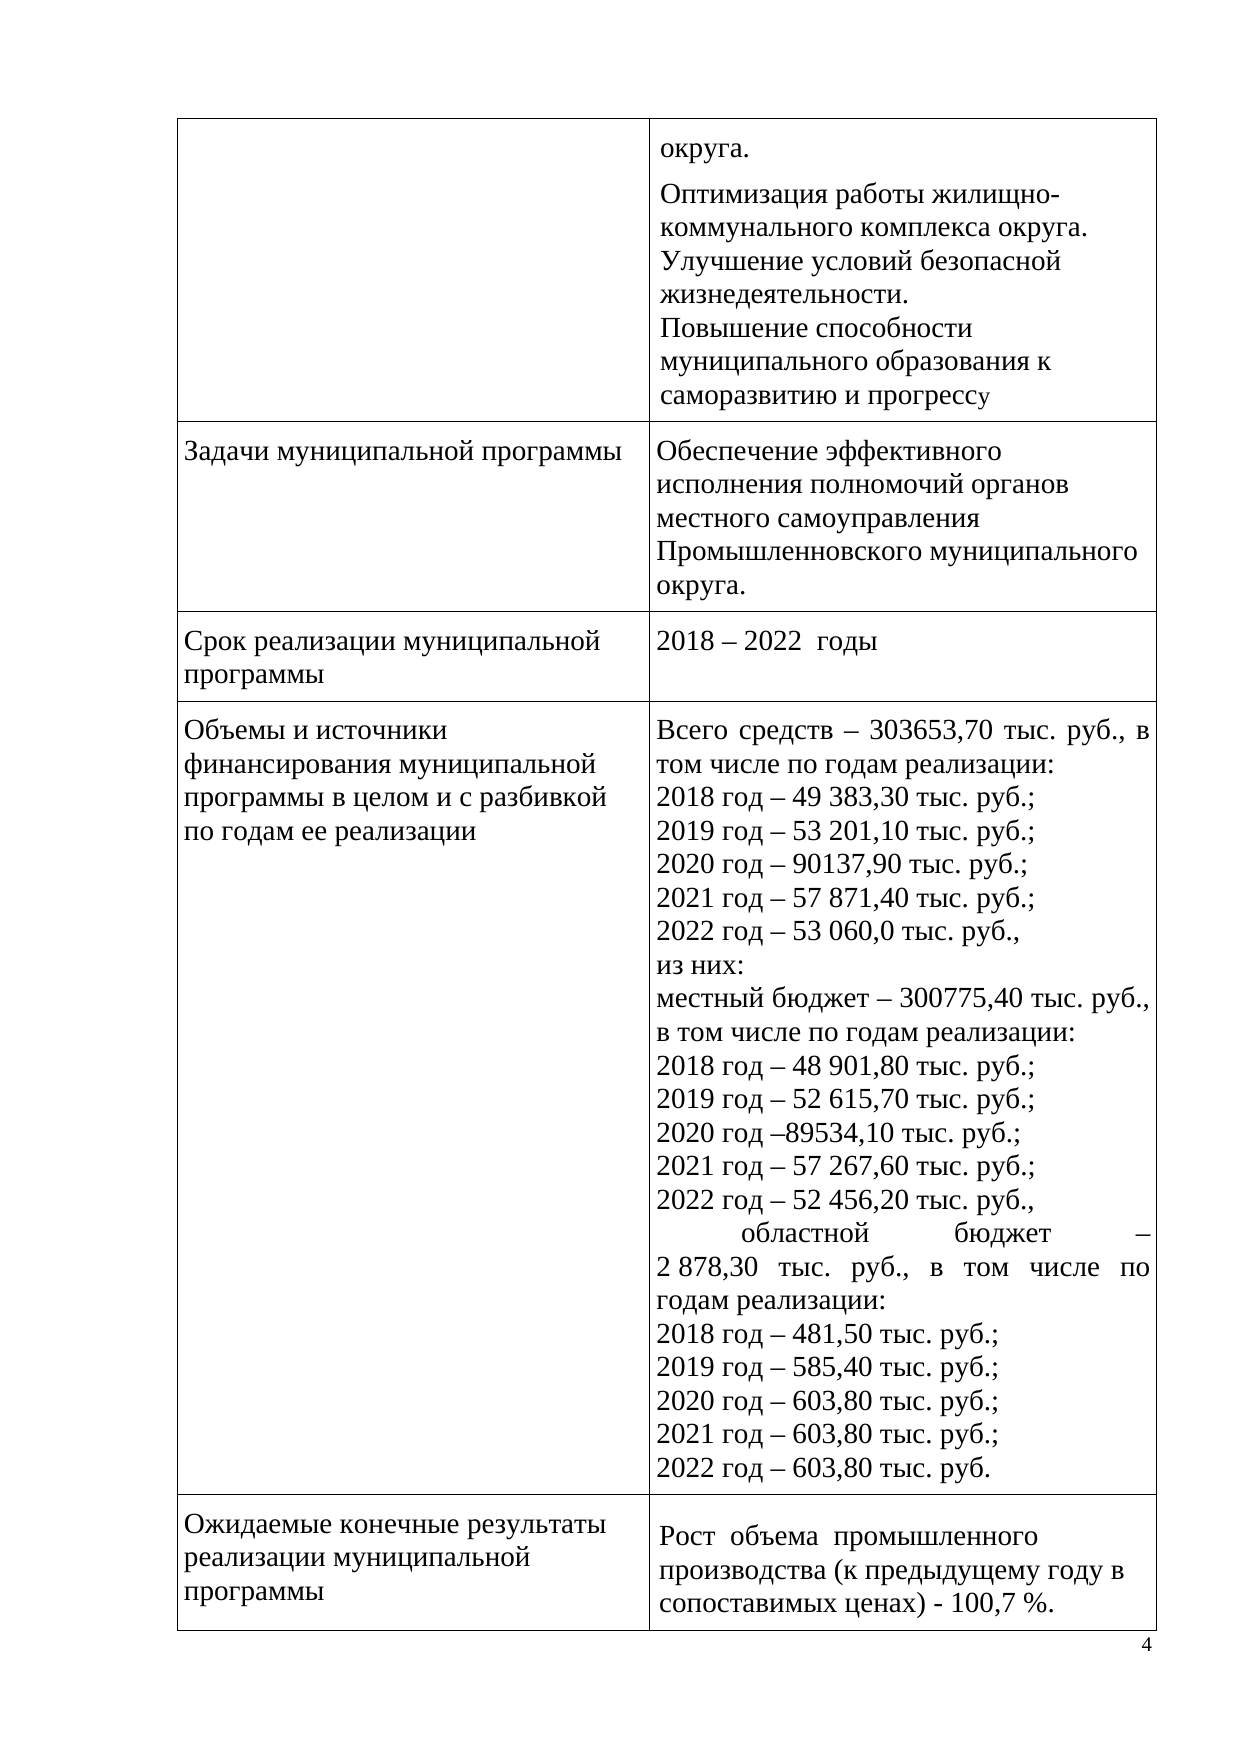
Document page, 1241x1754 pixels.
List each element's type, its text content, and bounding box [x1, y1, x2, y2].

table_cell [178, 119, 649, 421]
table_cell Срок реализации муниципальной программы [178, 612, 649, 701]
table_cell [650, 119, 1156, 421]
table_cell 2018 – 2022 годы [650, 612, 1156, 701]
table_cell Объемы и источники финансирования муниципальной программы в целом и с разбивкой по годам ее реализации [178, 702, 649, 1494]
table_cell Всего средств – 303653,70 тыс. руб., в том числе по годам реализации: 2018 год – 49 383,30 тыс. руб.; 2019 год – 53 201,10 тыс. руб.; 2020 год – 90137,90 тыс. руб.; 2021 год – 57 871,40 тыс. руб.; 2022 год – 53 060,0 тыс. руб., из них: местный бюджет – 300775,40 тыс. руб., в том числе по годам реализации: 2018 год – 48 901,80 тыс. руб.; 2019 год – 52 615,70 тыс. руб.; 2020 год –89534,10 тыс. руб.; 2021 год – 57 267,60 тыс. руб.; 2022 год – 52 456,20 тыс. руб., областной бюджет – 2 878,30 тыс. руб., в том числе по годам реализации: 2018 год – 481,50 тыс. руб.; 2019 год – 585,40 тыс. руб.; 2020 год – 603,80 тыс. руб.; 2021 год – 603,80 тыс. руб.; 2022 год – 603,80 тыс. руб. [650, 702, 1156, 1494]
table_cell Обеспечение эффективного исполнения полномочий органов местного самоуправления Промышленновского муниципального округа. [650, 422, 1156, 611]
table_cell Задачи муниципальной программы [178, 422, 649, 611]
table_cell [650, 1495, 1156, 1630]
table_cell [178, 1495, 649, 1630]
